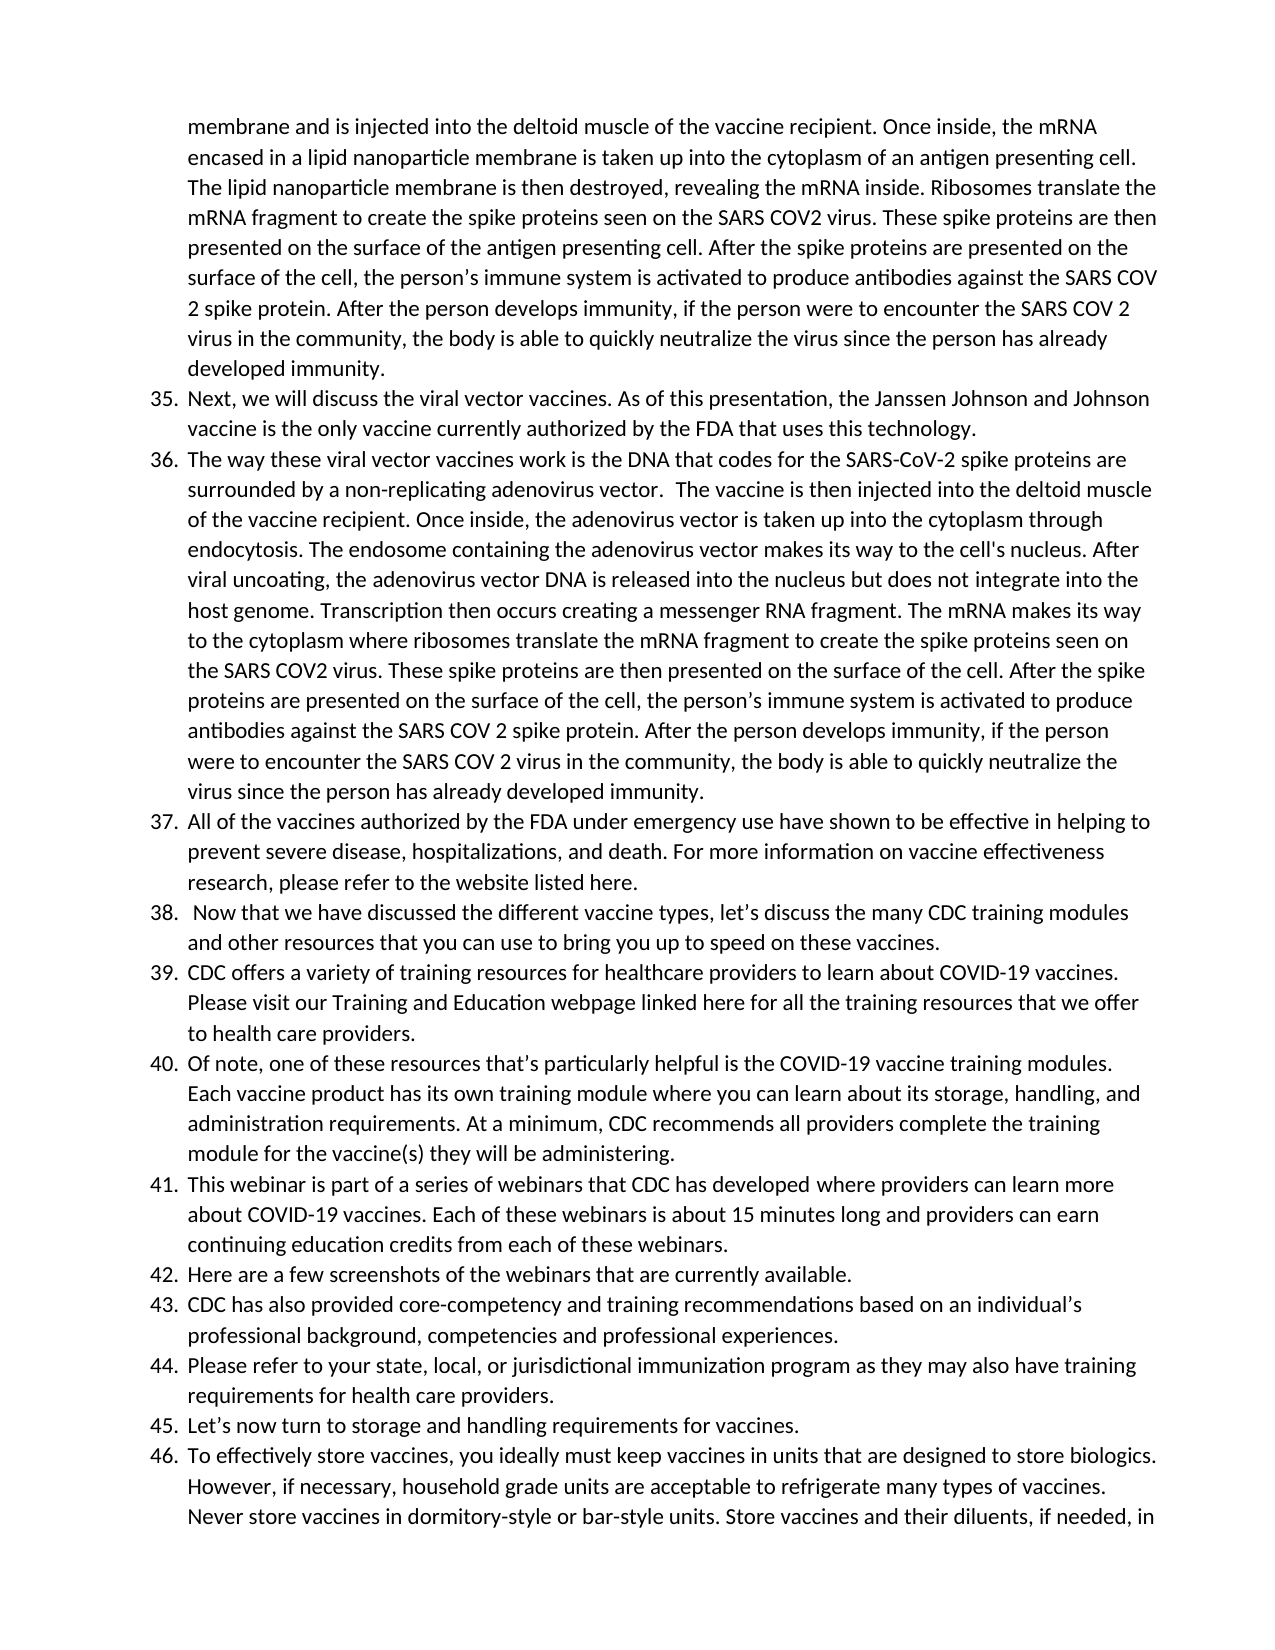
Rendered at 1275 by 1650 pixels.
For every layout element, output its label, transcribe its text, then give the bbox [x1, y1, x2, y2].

list Please refer to your state, local, or jurisdictional immunization program as they may also have training requirements for health care providers. [150, 1351, 1162, 1409]
list Of note, one of these resources that’s particularly helpful is the COVID-19 vaccine training modules. Each vaccine product has its own training module where you can learn about its storage, handling, and administration requirements. At a minimum, CDC recommends all providers complete the training module for the vaccine(s) they will be administering. [150, 1049, 1162, 1168]
list CDC has also provided core-competency and training recommendations based on an individual’s professional background, competencies and professional experiences. [150, 1291, 1162, 1349]
list Here are a few screenshots of the webinars that are currently available. [150, 1260, 1162, 1288]
list All of the vaccines authorized by the FDA under emergency use have shown to be effective in helping to prevent severe disease, hospitalizations, and death. For more information on vaccine effectiveness research, please refer to the website listed here. [150, 807, 1162, 896]
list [150, 112, 1162, 382]
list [150, 1442, 1162, 1530]
list CDC offers a variety of training resources for healthcare providers to learn about COVID-19 vaccines. Please visit our Training and Education webpage linked here for all the training resources that we offer to health care providers. [150, 958, 1162, 1047]
list This webinar is part of a series of webinars that CDC has developed where providers can learn more about COVID-19 vaccines. Each of these webinars is about 15 minutes long and providers can earn continuing education credits from each of these webinars. [150, 1170, 1162, 1258]
list Let’s now turn to storage and handling requirements for vaccines. [150, 1411, 1162, 1439]
list The way these viral vector vaccines work is the DNA that codes for the SARS-CoV-2 spike proteins are surrounded by a non-replicating adenovirus vector. The vaccine is then injected into the deltoid muscle of the vaccine recipient. Once inside, the adenovirus vector is taken up into the cytoplasm through endocytosis. The endosome containing the adenovirus vector makes its way to the cell's nucleus. After viral uncoating, the adenovirus vector DNA is released into the nucleus but does not integrate into the host genome. Transcription then occurs creating a messenger RNA fragment. The mRNA makes its way to the cytoplasm where ribosomes translate the mRNA fragment to create the spike proteins seen on the SARS COV2 virus. These spike proteins are then presented on the surface of the cell. After the spike proteins are presented on the surface of the cell, the person’s immune system is activated to produce antibodies against the SARS COV 2 spike protein. After the person develops immunity, if the person were to encounter the SARS COV 2 virus in the community, the body is able to quickly neutralize the virus since the person has already developed immunity. [150, 445, 1162, 805]
list Now that we have discussed the different vaccine types, let’s discuss the many CDC training modules and other resources that you can use to bring you up to speed on these vaccines. [150, 898, 1162, 956]
list Next, we will discuss the viral vector vaccines. As of this presentation, the Janssen Johnson and Johnson vaccine is the only vaccine currently authorized by the FDA that uses this technology. [150, 384, 1162, 443]
